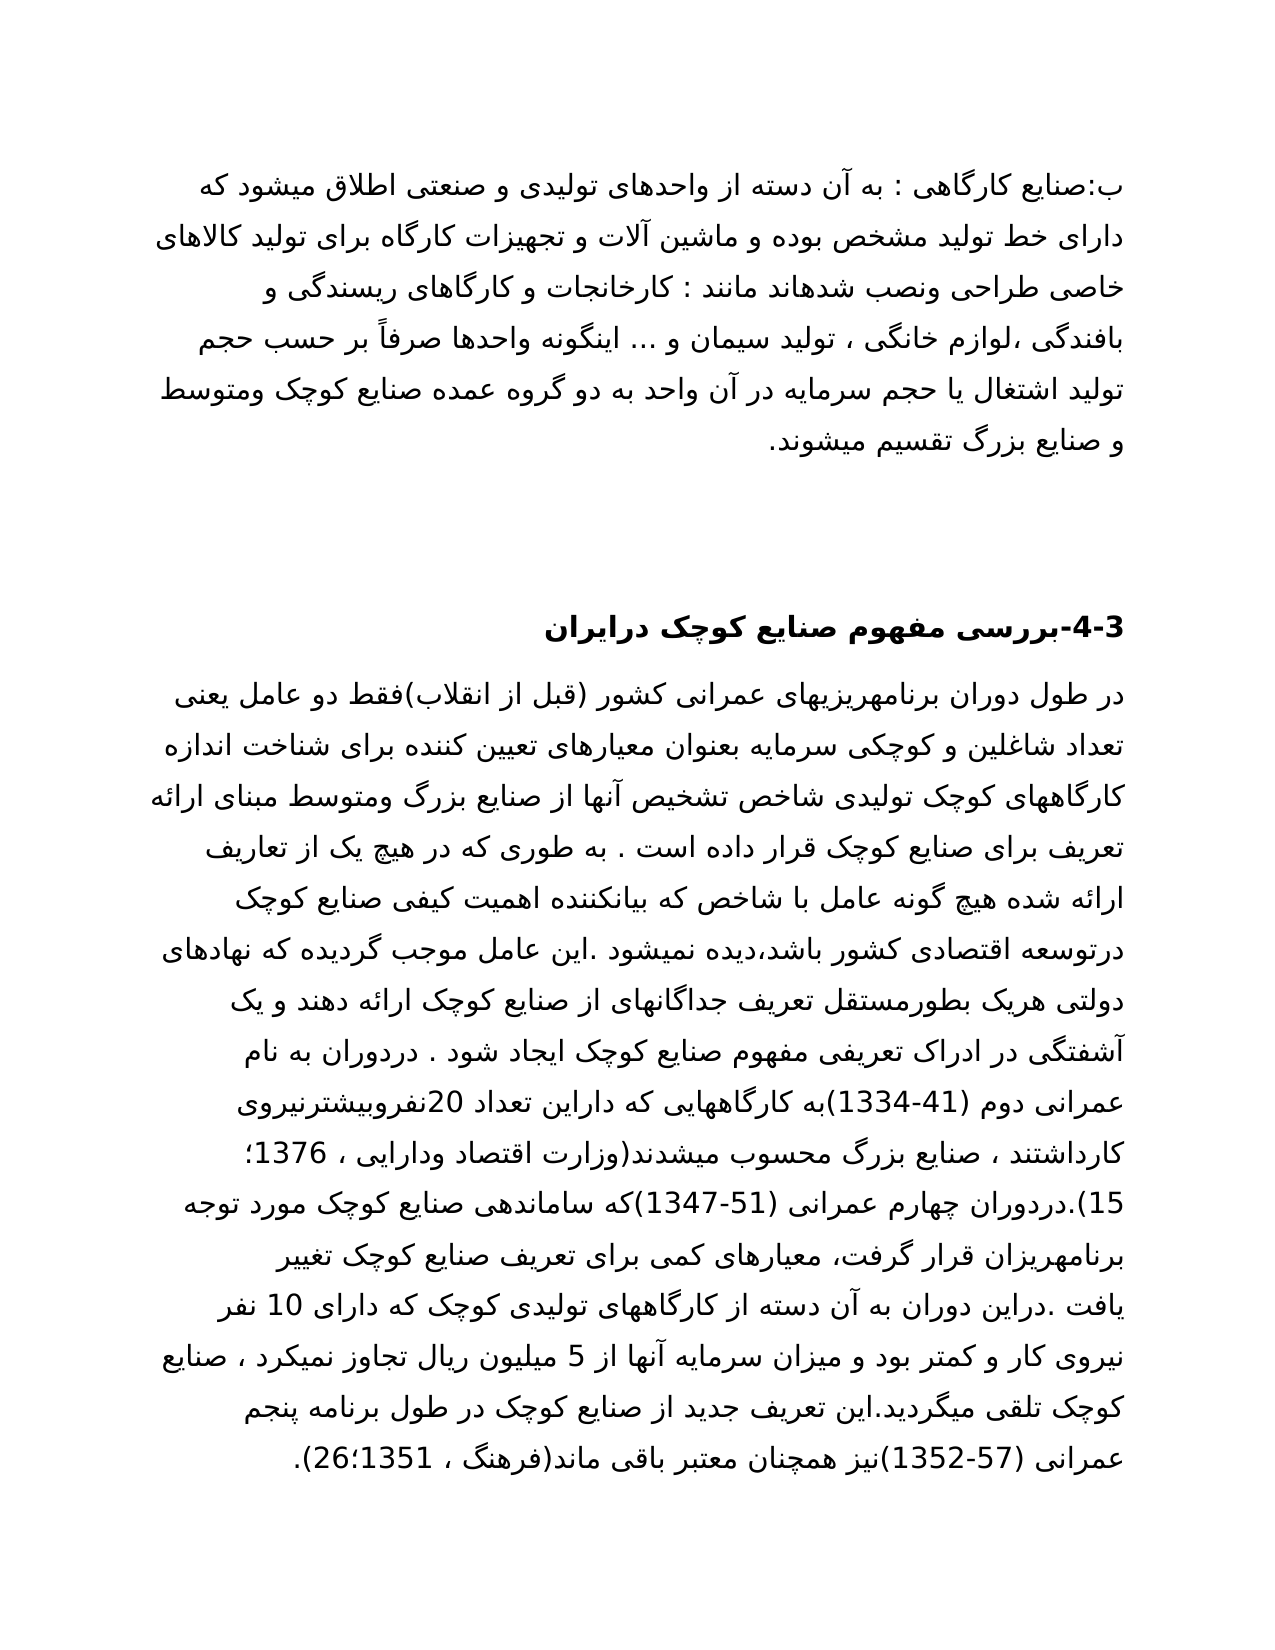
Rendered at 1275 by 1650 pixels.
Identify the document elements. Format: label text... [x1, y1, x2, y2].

text در طول دوران برنامهریزیهای عمرانی کشور (قبل از انقلاب)فقط دو عامل یعنی تعداد شاغلین و کوچکی سرمایه بعنوان معیارهای تعیین کننده برای شناخت اندازه کارگاههای کوچک تولیدی شاخص تشخیص آنها از صنایع بزرگ ومتوسط مبنای ارائه تعریف برای صنایع کوچک قرار داده است . به طوری که در هیچ یک از تعاریف ارائه شده هیچ گونه عامل با شاخص که بیانکننده اهمیت کیفی صنایع کوچک درتوسعه اقتصادی کشور باشد،دیده نمیشود .این عامل موجب گردیده که نهادهای دولتی هریک بطورمستقل تعریف جداگانهای از صنایع کوچک ارائه دهند و یک آشفتگی در ادراک تعریفی مفهوم صنایع کوچک ایجاد شود . دردوران به نام عمرانی دوم (41-1334)به کارگاههایی که داراین تعداد 20نفروبیشترنیروی کارداشتند ، صنایع بزرگ محسوب میشدند(وزارت اقتصاد ودارایی ، 1376؛15).دردوران چهارم عمرانی (51-1347)که ساماندهی صنایع کوچک مورد توجه برنامهریزان قرار گرفت، معیارهای کمی برای تعریف صنایع کوچک تغییر یافت .دراین دوران به آن دسته از کارگاههای تولیدی کوچک که دارای 10 نفر نیروی کار و کمتر بود و میزان سرمایه آنها از 5 میلیون ریال تجاوز نمیکرد ، صنایع کوچک تلقی میگردید.این تعریف جدید از صنایع کوچک در طول برنامه پنجم عمرانی (57-1352)نیز همچنان معتبر باقی ماند(فرهنگ ، 1351؛26). [150, 677, 1125, 1476]
text 4-3-بررسی مفهوم صنایع کوچک درایران [150, 610, 1125, 644]
text ب:صنایع کارگاهی : به آن دسته از واحدهای تولیدی و صنعتی اطلاق میشود که دارای خط تولید مشخص بوده و ماشین آلات و تجهیزات کارگاه برای تولید کالاهای خاصی طراحی ونصب شدهاند مانند : کارخانجات و کارگاهای ریسندگی و بافندگی ،لوازم خانگی ، تولید سیمان و ... اینگونه واحدها صرفاً بر حسب حجم تولید اشتغال یا حجم سرمایه در آن واحد به دو گروه عمده صنایع کوچک ومتوسط و صنایع بزرگ تقسیم میشوند. [150, 169, 1125, 457]
